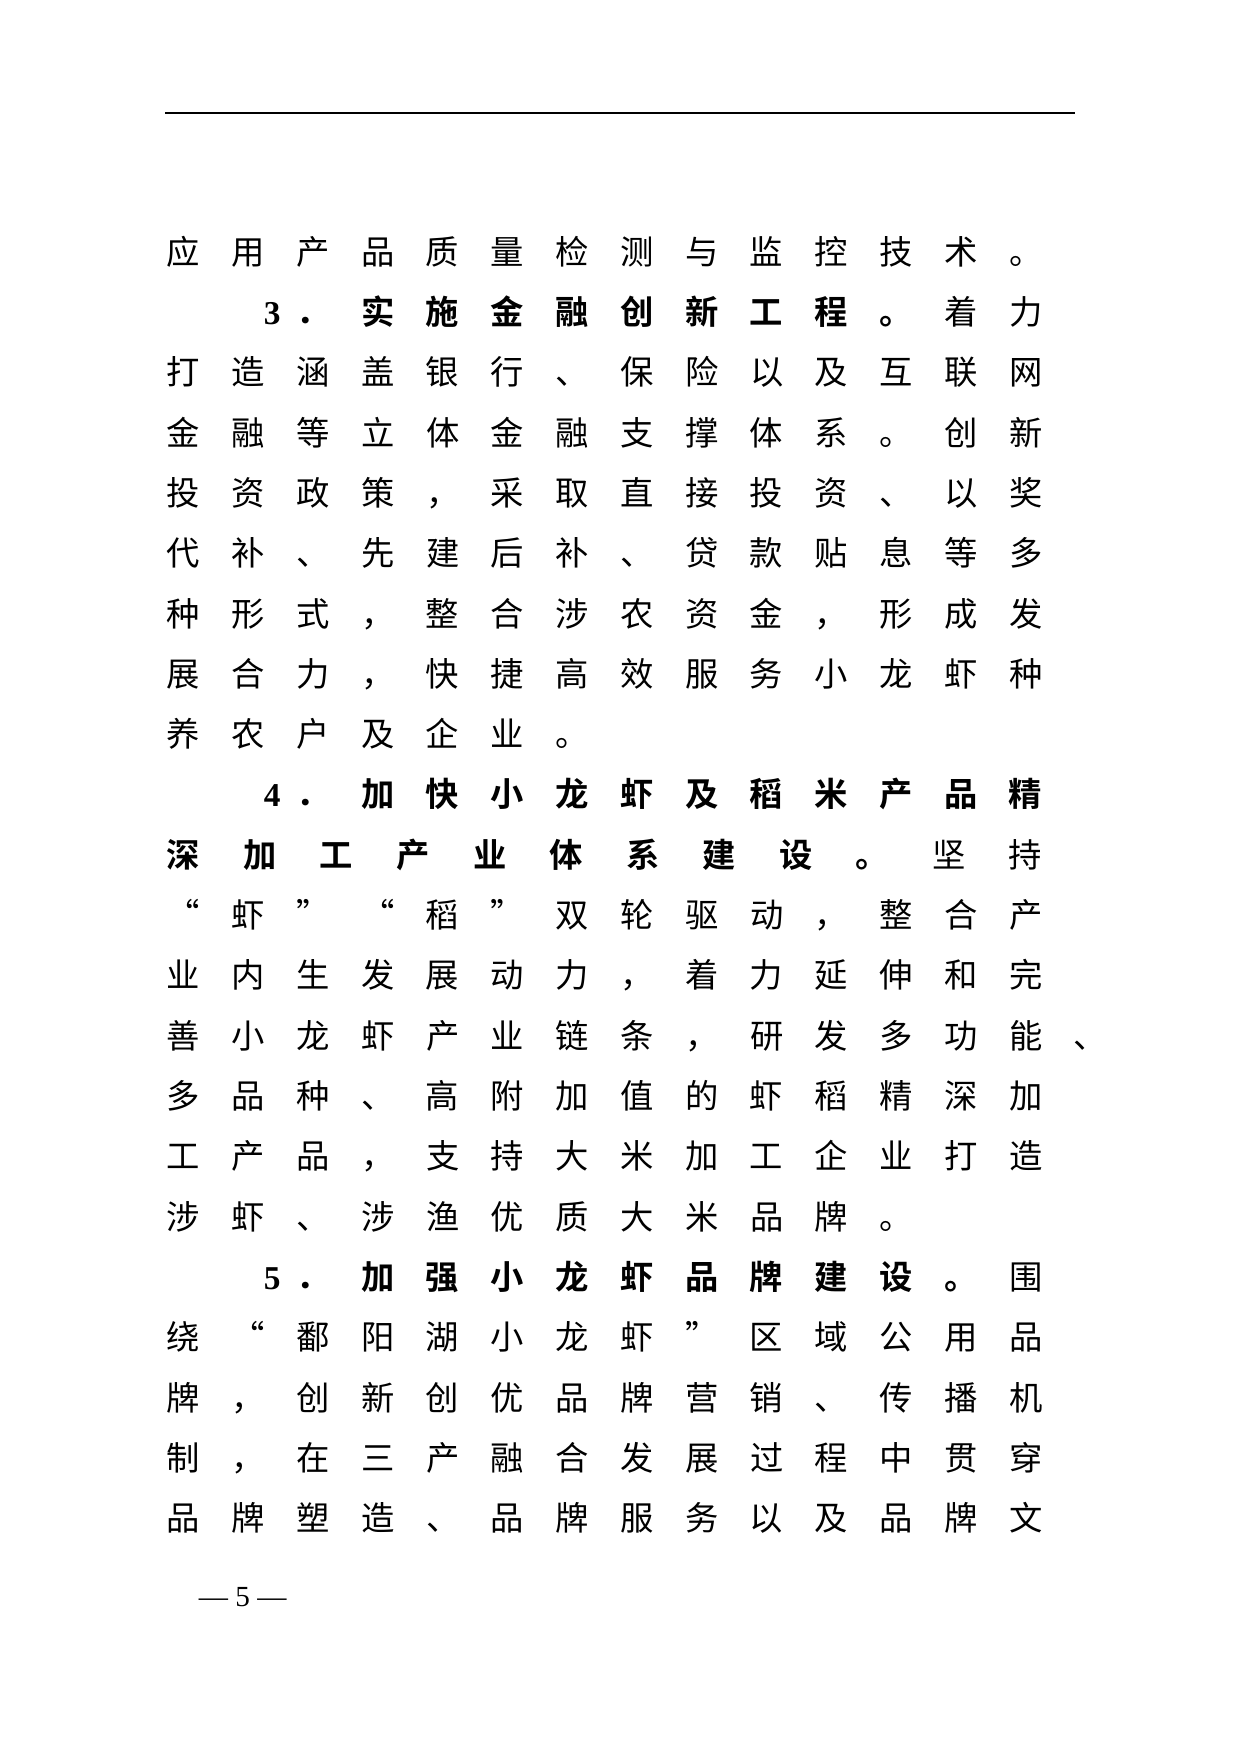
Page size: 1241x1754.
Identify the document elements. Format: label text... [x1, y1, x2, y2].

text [167, 219, 1074, 280]
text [167, 1245, 1074, 1546]
text 3．实施金融创新工程。着力打造涵盖银行、保险以及互联网金融等立体金融支撑体系。创新投资政策，采取直接投资、以奖代补、先建后补、贷款贴息等多种形式，整合涉农资金，形成发展合力，快捷高效服务小龙虾种养农户及企业。 [167, 280, 1074, 762]
text 4．加快小龙虾及稻米产品精深加工产业体系建设。坚持“虾”“稻”双轮驱动，整合产业内生发展动力，着力延伸和完善小龙虾产业链条，研发多功能、多品种、高附加值的虾稻精深加工产品，支持大米加工企业打造涉虾、涉渔优质大米品牌。 [167, 762, 1074, 1245]
